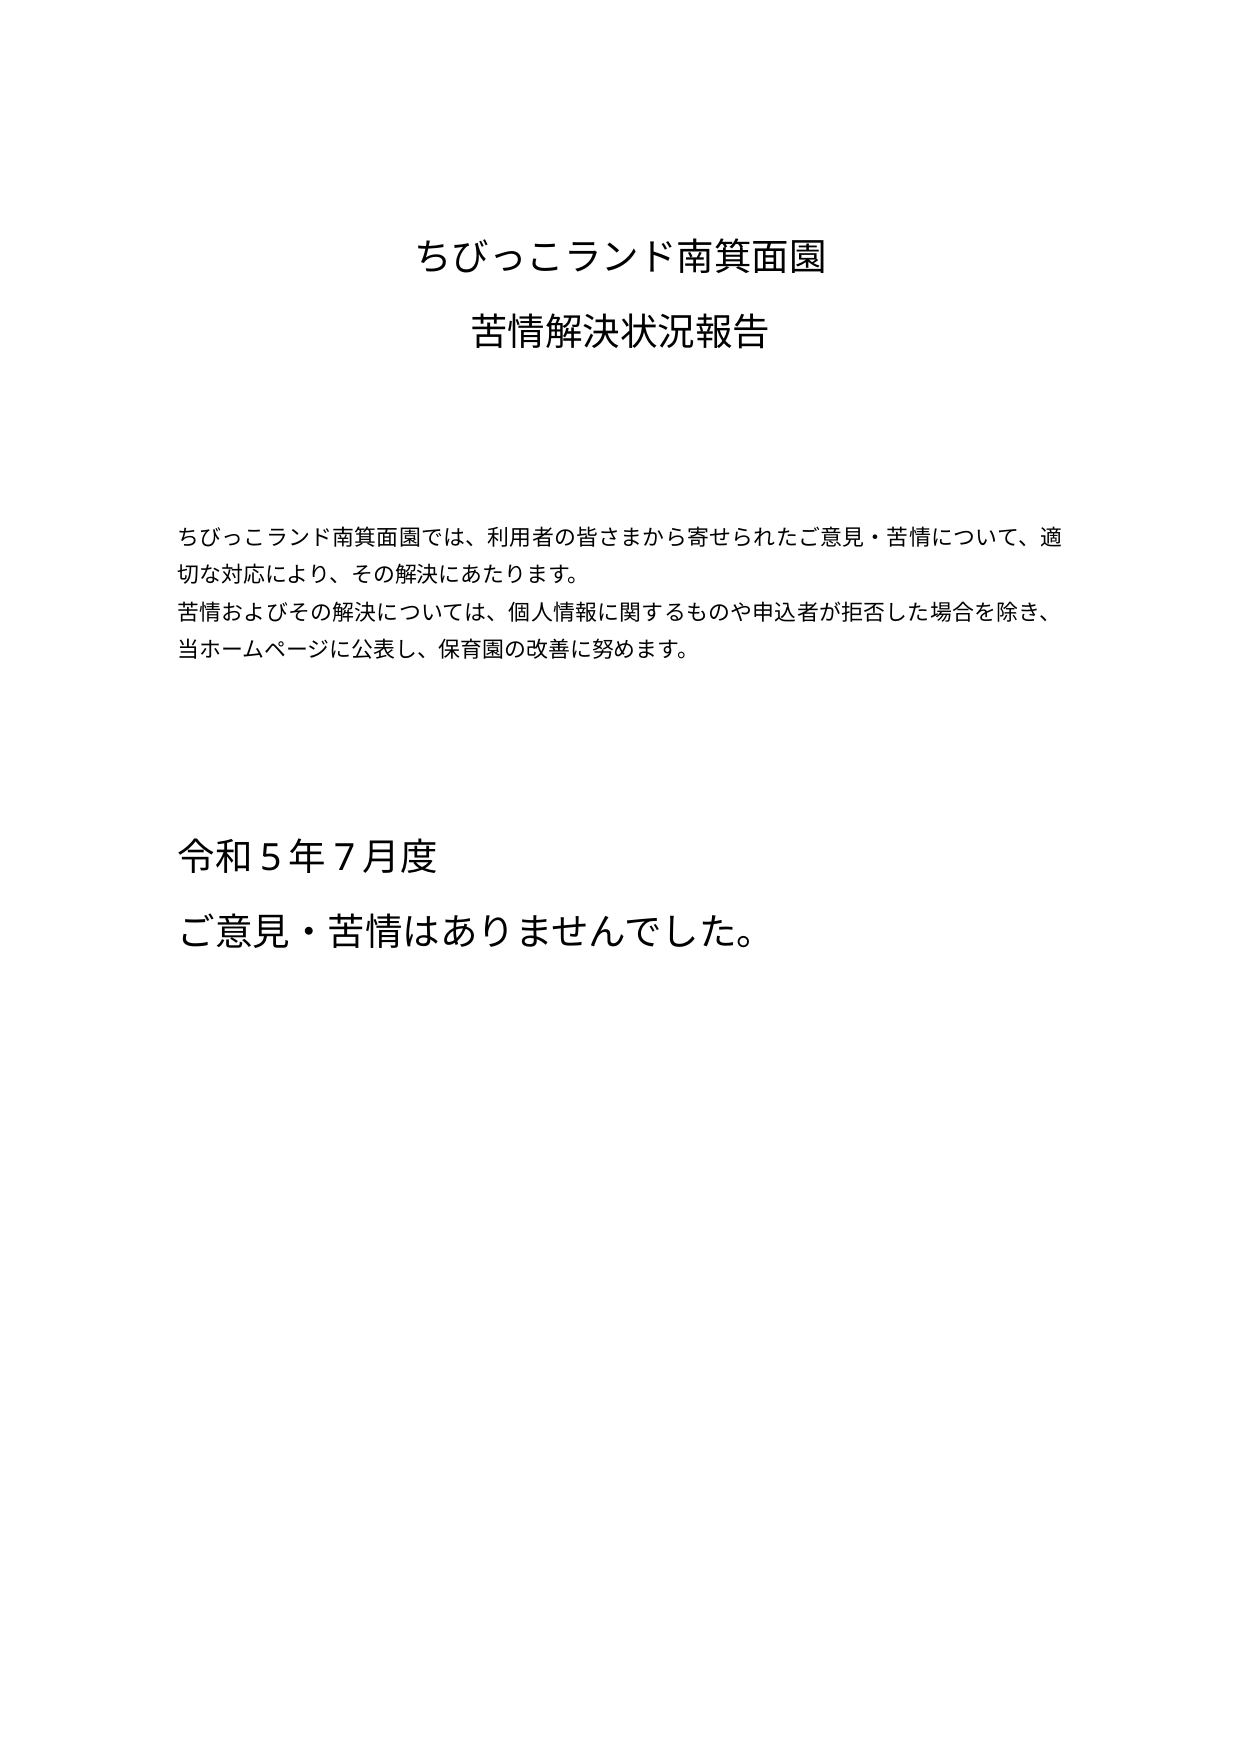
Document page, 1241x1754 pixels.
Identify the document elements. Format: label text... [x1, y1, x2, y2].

text ちびっこランド南箕面園 [177, 217, 1063, 292]
text ちびっこランド南箕面園では、利用者の皆さまから寄せられたご意見・苦情について、適切な対応により、その解決にあたります。 [177, 517, 1063, 592]
text 苦情およびその解決については、個人情報に関するものや申込者が拒否した場合を除き、当ホームページに公表し、保育園の改善に努めます。 [177, 592, 1063, 667]
text ご意見・苦情はありませんでした。 [177, 892, 1063, 967]
text 苦情解決状況報告 [177, 292, 1063, 367]
text 令和5年7月度 [177, 817, 1063, 892]
